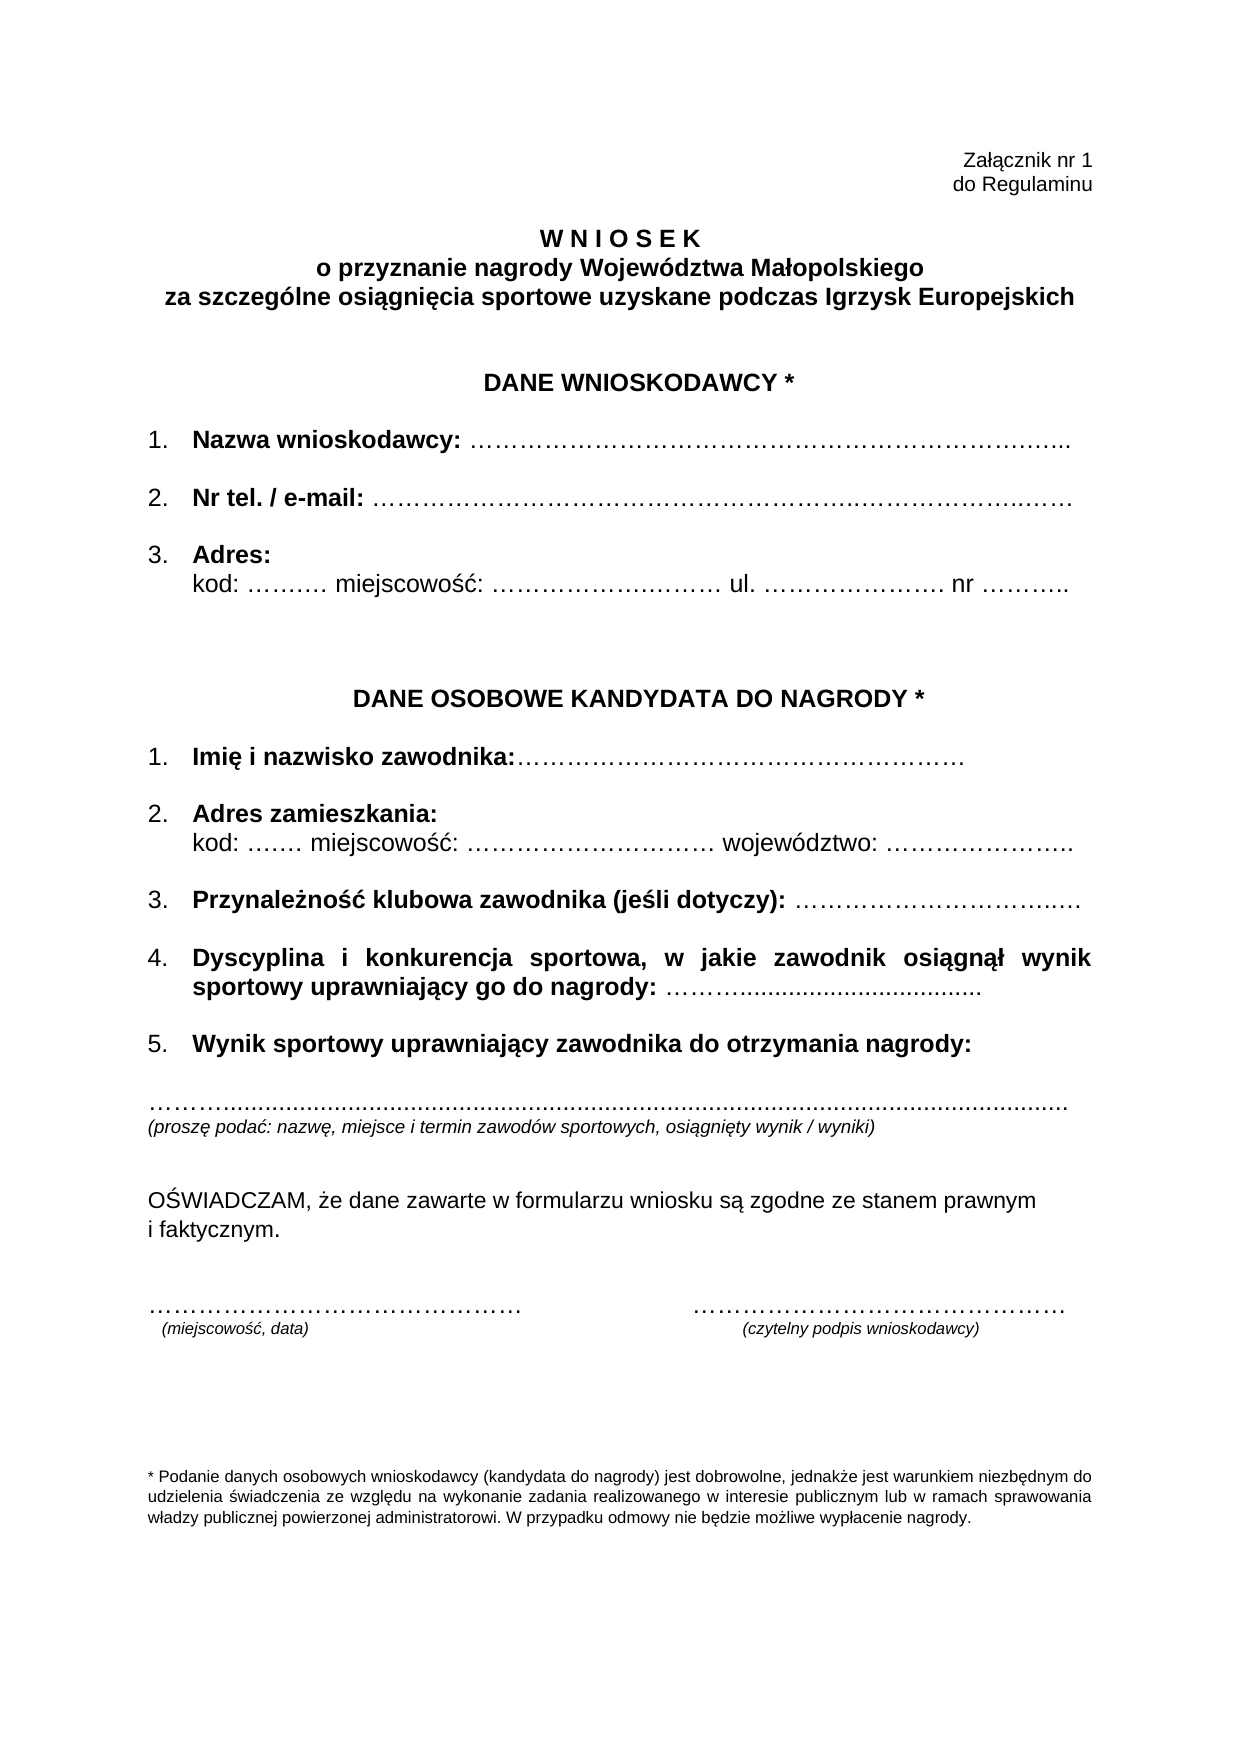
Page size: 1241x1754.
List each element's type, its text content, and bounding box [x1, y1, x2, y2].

list Przynależność klubowa zawodnika (jeśli dotyczy): …………………………..… [148, 886, 1093, 914]
list Adres: [148, 541, 1093, 569]
list Dyscyplina i konkurencja sportowa, w jakie zawodnik osiągnął wynik sportowy uprawniający go do nagrody: ………................................... [147, 943, 1093, 1001]
text kod: ….… miejscowość: ………………………… województwo: ………………….. [148, 828, 1093, 857]
text DANE OSOBOWE KANDYDATA DO NAGRODY * [185, 684, 1093, 713]
text za szczególne osiągnięcia sportowe uzyskane podczas Igrzysk Europejskich [148, 282, 1093, 311]
list Nr tel. / e-mail: …………………………………………………..………………..…… [148, 483, 1093, 512]
list Wynik sportowy uprawniający zawodnika do otrzymania nagrody: [147, 1029, 1093, 1058]
text i faktycznym. [148, 1214, 1093, 1242]
text ……….......................................................................................................................... (proszę podać: nazwę, miejsce i termin zawodów sportowych, osiągnięty wynik / wyniki) [148, 1087, 1093, 1137]
text OŚWIADCZAM, że dane zawarte w formularzu wniosku są zgodne ze stanem prawnym [148, 1187, 1093, 1214]
text kod: …….… miejscowość: ……………….……… ul. …………………. nr ……….. [148, 569, 1093, 598]
list Imię i nazwisko zawodnika:……………………………………………… [148, 742, 1093, 771]
text Załącznik nr 1 [148, 148, 1093, 172]
text (miejscowość, data) (czytelny podpis wnioskodawcy) [148, 1319, 1093, 1338]
text do Regulaminu [148, 172, 1093, 196]
text DANE WNIOSKODAWCY * [185, 368, 1093, 397]
text o przyznanie nagrody Województwa Małopolskiego [148, 253, 1093, 282]
text * Podanie danych osobowych wnioskodawcy (kandydata do nagrody) jest dobrowolne, jednakże jest warunkiem niezbędnym do udzielenia świadczenia ze względu na wykonanie zadania realizowanego w interesie publicznym lub w ramach sprawowania władzy publicznej powierzonej administratorowi. W przypadku odmowy nie będzie możliwe wypłacenie nagrody. [148, 1466, 1093, 1527]
list Nazwa wnioskodawcy: ………………………………………………………….…... [148, 426, 1093, 454]
list Adres zamieszkania: [148, 799, 1093, 828]
text W N I O S E K [148, 224, 1093, 253]
text ……………………………………… ……………………………………… [148, 1290, 1093, 1319]
